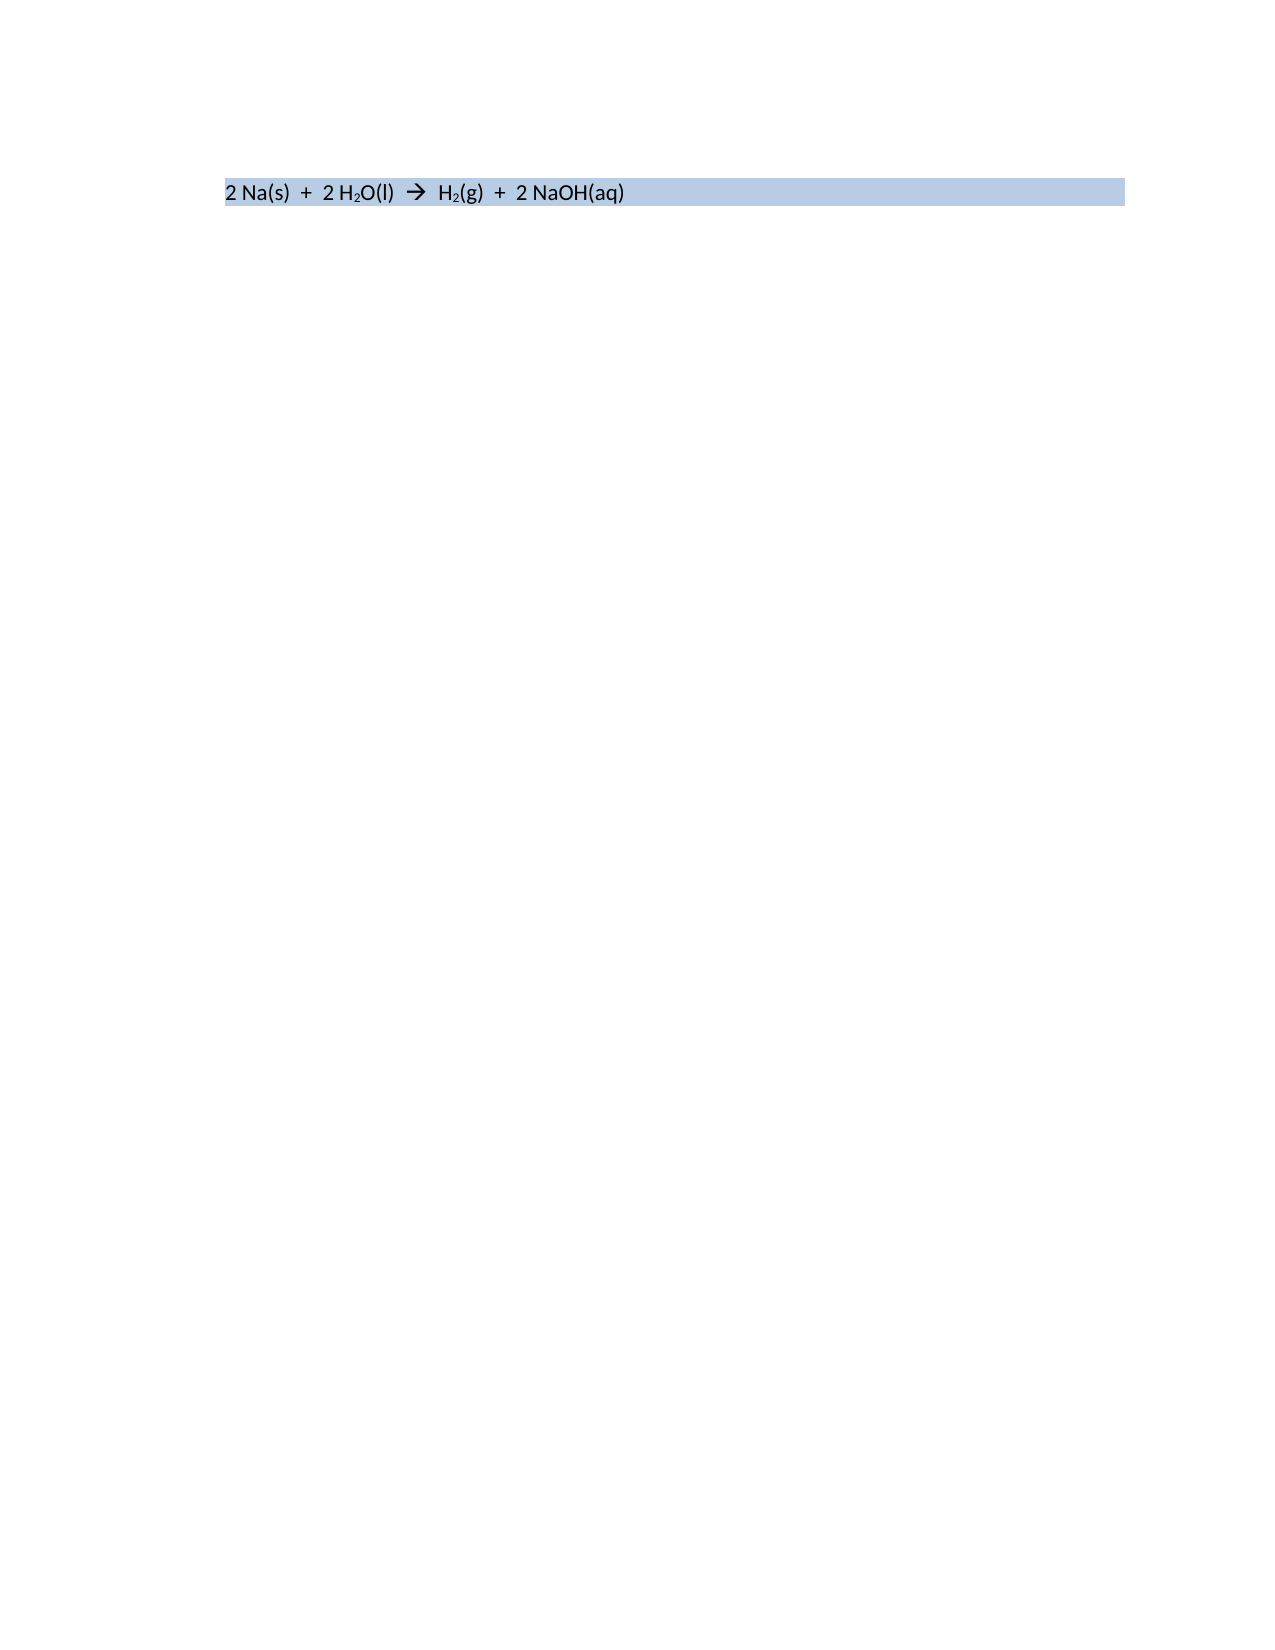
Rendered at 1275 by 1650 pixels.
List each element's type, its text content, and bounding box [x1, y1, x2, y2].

text 2 Na(s) + 2 H2O(l) H2(g) + 2 NaOH(aq) [225, 178, 1125, 206]
